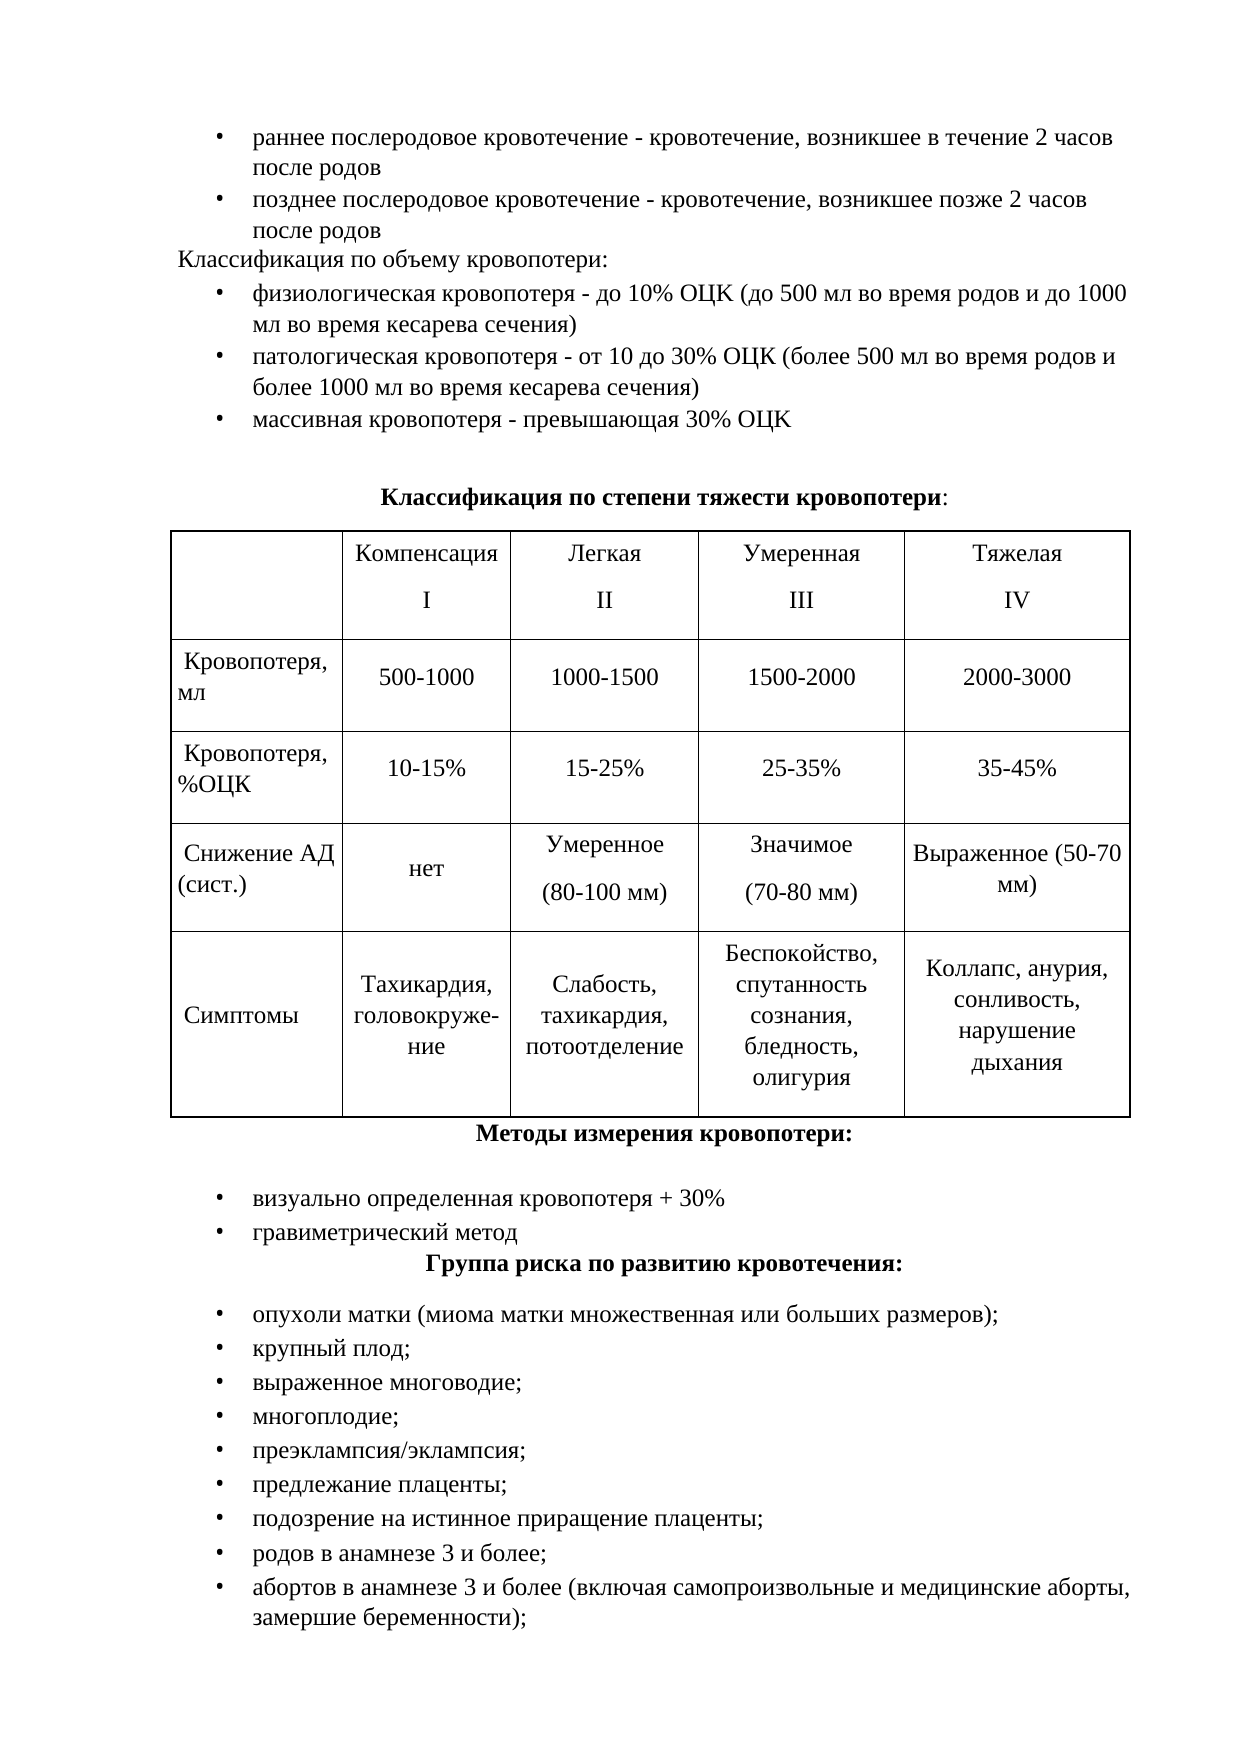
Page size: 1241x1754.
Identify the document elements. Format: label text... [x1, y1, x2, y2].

table_cell Выраженное (50-) [905, 824, 1129, 931]
list раннее послеродовое кровотечение - кровотечение, возникшее в течение 2 часов после родов [215, 118, 1152, 181]
list крупный плод; [215, 1330, 1152, 1364]
table_header Компенсация I [343, 532, 510, 639]
table_cell 15-25% [511, 732, 698, 823]
table_cell Кровопотеря, мл [172, 640, 342, 731]
text Методы измерения кровопотери: [177, 1118, 1152, 1147]
table_cell Умеренное (80-) [511, 824, 698, 931]
text Классификация по степени тяжести кровопотери: [177, 482, 1152, 511]
list многоплодие; [215, 1398, 1152, 1432]
table_cell 2000-3000 [905, 640, 1129, 731]
list гравиметрический метод [215, 1214, 1152, 1248]
table_header Умеренная III [699, 532, 904, 639]
text Группа риска по развитию кровотечения: [177, 1248, 1152, 1277]
list абортов в анамнезе 3 и более (включая самопроизвольные и медицинские аборты, замершие беременности); [215, 1568, 1152, 1631]
list подозрение на истинное приращение плаценты; [215, 1500, 1152, 1534]
table_cell Слабость, тахикардия, потоотделение [511, 932, 698, 1116]
table_cell Снижение АД (сист.) [172, 824, 342, 931]
table_cell Значимое (70-) [699, 824, 904, 931]
table_header Тяжелая IV [905, 532, 1129, 639]
list массивная кровопотеря - превышающая 30% OЦK [215, 400, 1152, 434]
list опухоли матки (миома матки множественная или больших размеров); [215, 1296, 1152, 1330]
list родов в анамнезе 3 и более; [215, 1534, 1152, 1568]
table_cell 35-45% [905, 732, 1129, 823]
table_header [172, 532, 342, 639]
list выраженное многоводие; [215, 1364, 1152, 1398]
table_cell Кровопотеря, %ОЦК [172, 732, 342, 823]
table_cell 1500-2000 [699, 640, 904, 731]
list визуально определенная кровопотеря + 30% [215, 1180, 1152, 1214]
list предлежание плаценты; [215, 1466, 1152, 1500]
table_cell нет [343, 824, 510, 931]
list преэклампсия/эклампсия; [215, 1432, 1152, 1466]
table_cell 1000-1500 [511, 640, 698, 731]
table_cell Тахикардия, головокруже-ние [343, 932, 510, 1116]
list патологическая кровопотеря - от 10 до 30% ОЦК (более 500 мл во вpeмя родов и более 1000 мл во время кесарева сечения) [215, 338, 1152, 400]
table_cell 500-1000 [343, 640, 510, 731]
text Классификация по объему кровопотери: [177, 244, 1152, 272]
table_header Легкая II [511, 532, 698, 639]
table_cell Симптомы [172, 932, 342, 1116]
table_cell Коллапс, анурия, сонливость, нарушение дыхания [905, 932, 1129, 1116]
table_cell 25-35% [699, 732, 904, 823]
table_cell 10-15% [343, 732, 510, 823]
list позднее послеродовое кровотечение - кровотечение, возникшее позже 2 часов после родов [215, 181, 1152, 244]
list физиологическая кровопотеря - до 10% OЦK (до 500 мл во время родов и до 1000 мл во время кесарева сечения) [215, 275, 1152, 338]
table_cell Беспокойство, спутанность сознания, бледность, олигурия [699, 932, 904, 1116]
